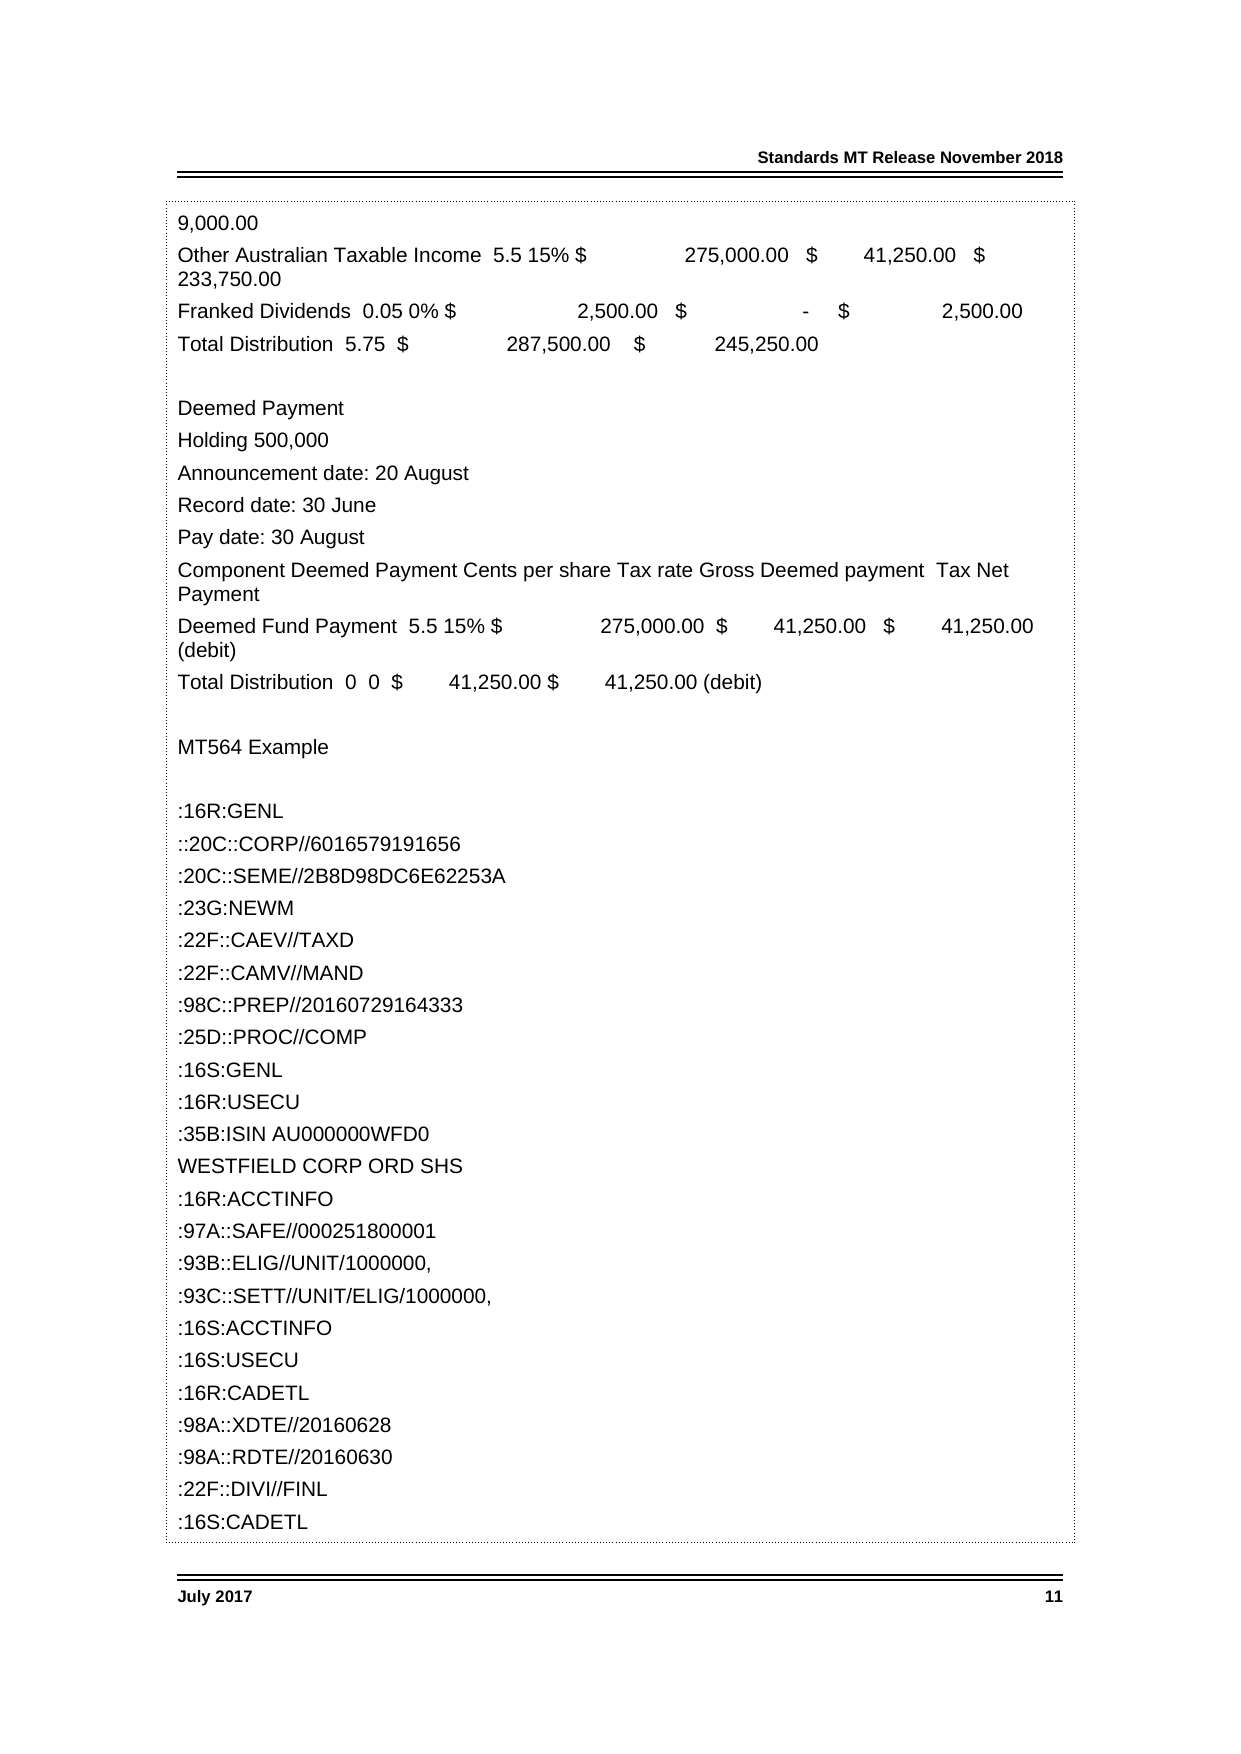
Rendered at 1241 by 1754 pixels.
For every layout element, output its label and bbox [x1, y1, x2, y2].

table_cell [166, 201, 1074, 1542]
